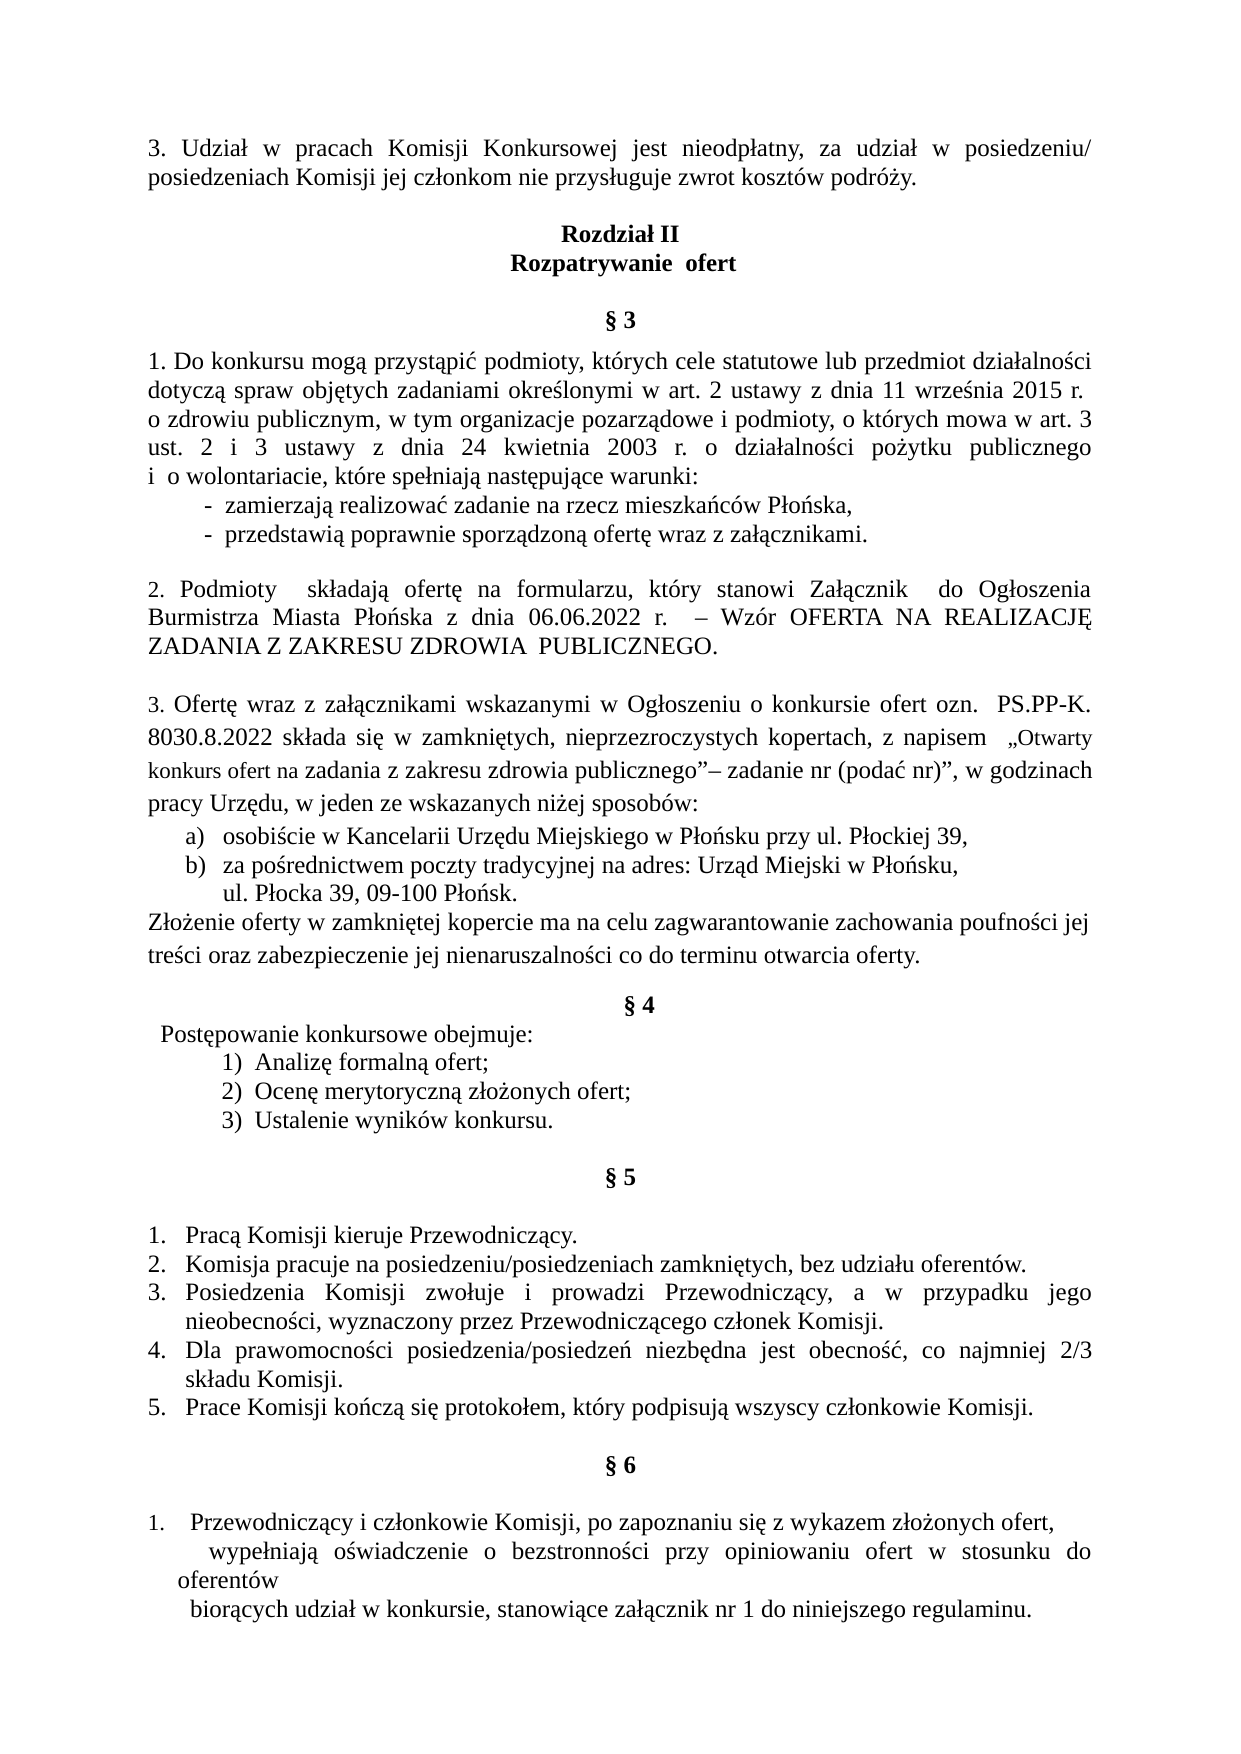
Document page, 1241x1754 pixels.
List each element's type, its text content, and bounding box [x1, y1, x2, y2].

text - zamierzają realizować zadanie na rzecz mieszkańców Płońska, [148, 490, 1093, 519]
text Rozdział II [148, 219, 1093, 248]
text Rozpatrywanie ofert [148, 248, 1093, 277]
list Pracą Komisji kieruje Przewodniczący. [148, 1220, 1093, 1249]
text § 5 [148, 1162, 1093, 1191]
list Komisja pracuje na posiedzeniu/posiedzeniach zamkniętych, bez udziału oferentów. [148, 1249, 1093, 1277]
list Ocenę merytoryczną złożonych ofert; [148, 1076, 1093, 1105]
list Posiedzenia Komisji zwołuje i prowadzi Przewodniczący, a w przypadku jego nieobecności, wyznaczony przez Przewodniczącego członek Komisji. [148, 1277, 1093, 1335]
text 3. Udział w pracach Komisji Konkursowej jest nieodpłatny, za udział w posiedzeniu/ posiedzeniach Komisji jej członkom nie przysługuje zwrot kosztów podróży. [148, 133, 1093, 190]
list Prace Komisji kończą się protokołem, który podpisują wszyscy członkowie Komisji. [148, 1392, 1093, 1421]
text - przedstawią poprawnie sporządzoną ofertę wraz z załącznikami. [148, 519, 1093, 547]
text Złożenie oferty w zamkniętej kopercie ma na celu zagwarantowanie zachowania poufności jej treści oraz zabezpieczenie jej nienaruszalności co do terminu otwarcia oferty. [148, 907, 1093, 969]
list Dla prawomocności posiedzenia/posiedzeń niezbędna jest obecność, co najmniej 2/3 składu Komisji. [148, 1335, 1093, 1392]
list za pośrednictwem poczty tradycyjnej na adres: Urząd Miejski w Płońsku, ul. Płocka 39, 09-100 Płońsk. [185, 850, 1093, 907]
text § 3 [148, 305, 1093, 334]
list Analizę formalną ofert; [148, 1047, 1093, 1076]
text 1. Do konkursu mogą przystąpić podmioty, których cele statutowe lub przedmiot działalności dotyczą spraw objętych zadaniami określonymi w art. 2 ustawy z dnia 11 września 2015 r. o zdrowiu publicznym, w tym organizacje pozarządowe i podmioty, o których mowa w art. 3 ust. 2 i 3 ustawy z dnia 24 kwietnia 2003 r. o działalności pożytku publicznego i o wolontariacie, które spełniają następujące warunki: [148, 346, 1093, 490]
list Ustalenie wyników konkursu. [148, 1105, 1093, 1134]
text wypełniają oświadczenie o bezstronności przy opiniowaniu ofert w stosunku do oferentów [177, 1536, 1093, 1594]
text biorących udział w konkursie, stanowiące załącznik nr 1 do niniejszego regulaminu. [177, 1594, 1093, 1622]
text Postępowanie konkursowe obejmuje: [148, 1019, 1093, 1047]
text 3. Ofertę wraz z załącznikami wskazanymi w Ogłoszeniu o konkursie ofert ozn. PS.PP-K. 8030.8.2022 składa się w zamkniętych, nieprzezroczystych kopertach, z napisem „Otwarty konkurs ofert na zadania z zakresu zdrowia publicznego”– zadanie nr (podać nr)”, w godzinach pracy Urzędu, w jeden ze wskazanych niżej sposobów: [148, 689, 1093, 817]
list osobiście w Kancelarii Urzędu Miejskiego w Płońsku przy ul. Płockiej 39, [185, 821, 1093, 850]
text § 6 [148, 1450, 1093, 1479]
text § 4 [185, 990, 1093, 1019]
text 2. Podmioty składają ofertę na formularzu, który stanowi Załącznik do Ogłoszenia Burmistrza Miasta Płońska z dnia 06.06.2022 r. – Wzór OFERTA NA REALIZACJĘ ZADANIA Z ZAKRESU ZDROWIA PUBLICZNEGO. [148, 574, 1093, 660]
list Przewodniczący i członkowie Komisji, po zapoznaniu się z wykazem złożonych ofert, [148, 1507, 1093, 1536]
